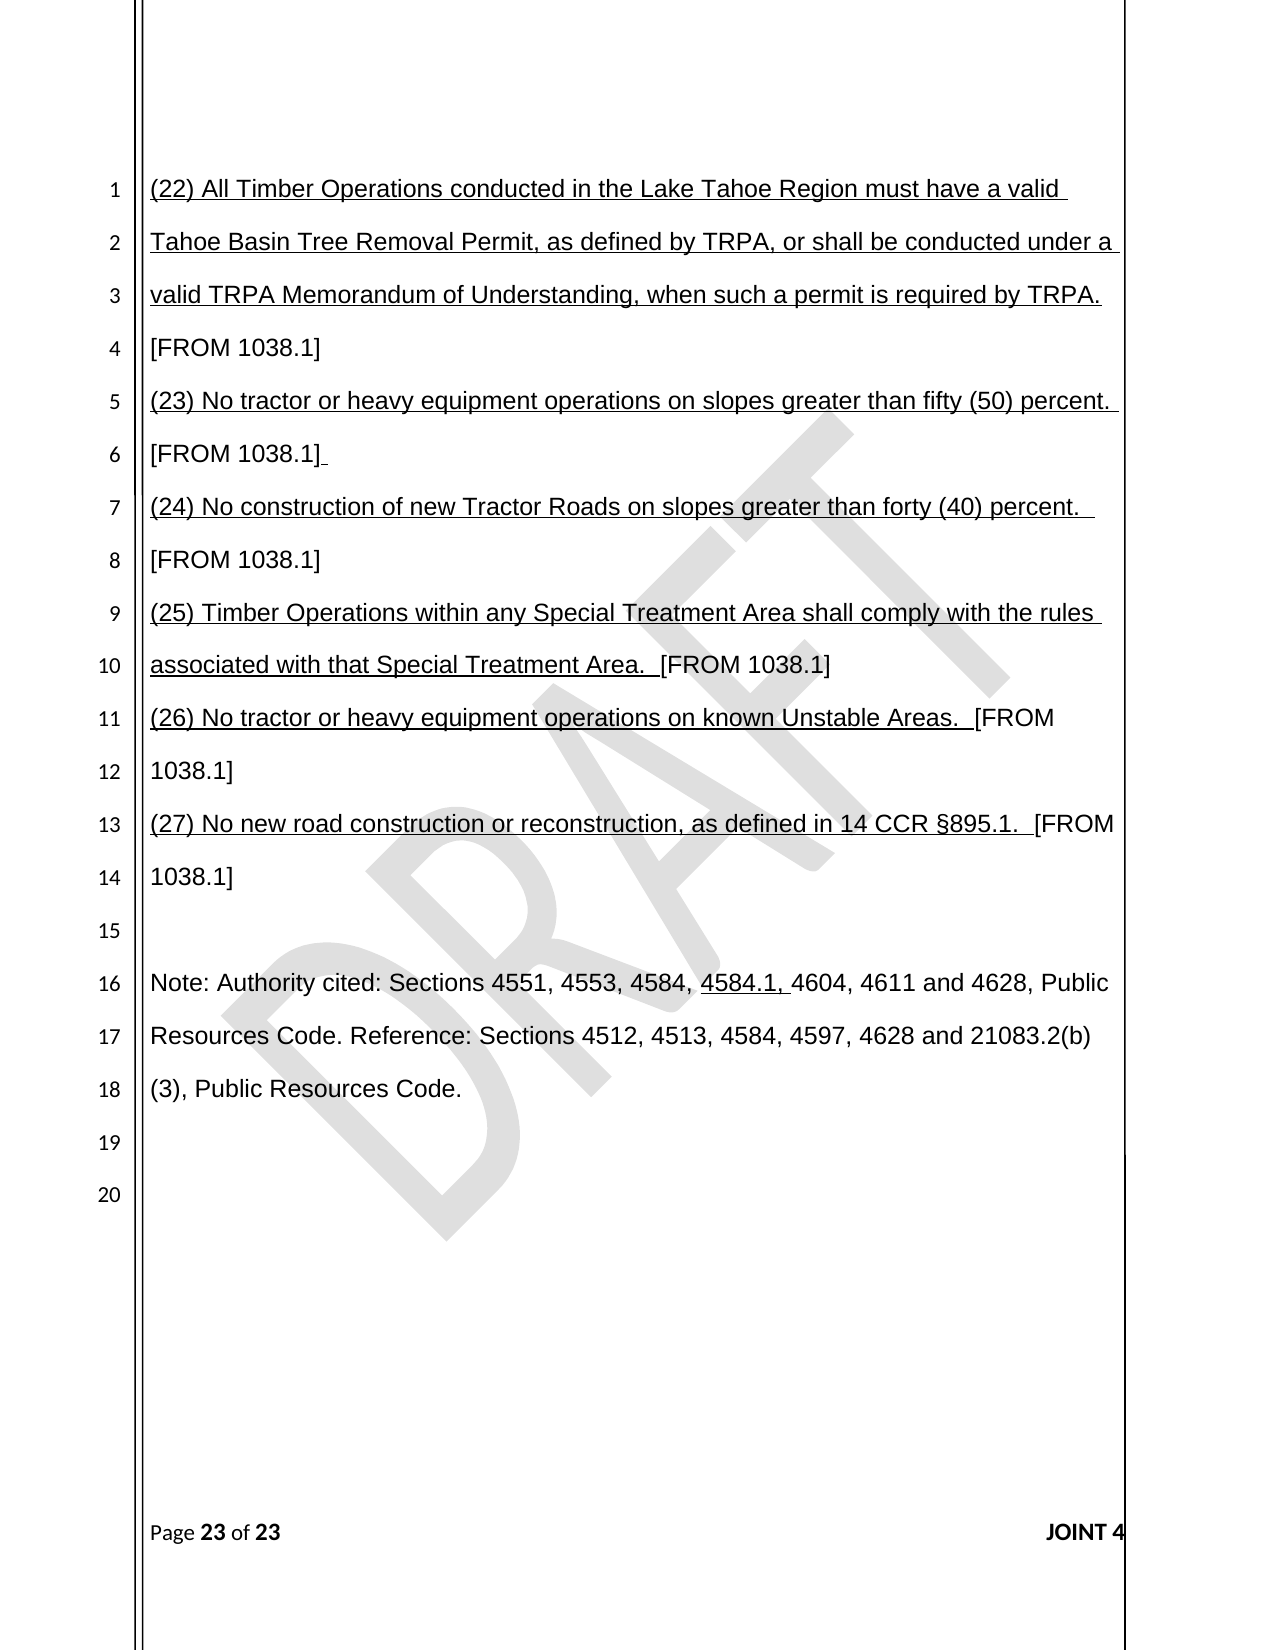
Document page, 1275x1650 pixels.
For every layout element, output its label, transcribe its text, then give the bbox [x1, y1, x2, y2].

text (22) All Timber Operations conducted in the Lake Tahoe Region must have a valid Tahoe Basin Tree Removal Permit, as defined by TRPA, or shall be conducted under a valid TRPA Memorandum of Understanding, when such a permit is required by TRPA. [FROM 1038.1] [150, 150, 1125, 362]
text (26) No tractor or heavy equipment operations on known Unstable Areas. [FROM 1038.1] [150, 679, 1125, 785]
text (24) No construction of new Tractor Roads on slopes greater than forty (40) percent. [FROM 1038.1] [150, 467, 1125, 573]
text Note: Authority cited: Sections 4551, 4553, 4584, 4584.1, 4604, 4611 and 4628, Public Resources Code. Reference: Sections 4512, 4513, 4584, 4597, 4628 and 21083.2(b)(3), Public Resources Code. [150, 944, 1125, 1102]
text (23) No tractor or heavy equipment operations on slopes greater than fifty (50) percent. [FROM 1038.1] [150, 362, 1125, 467]
text (25) Timber Operations within any Special Treatment Area shall comply with the rules associated with that Special Treatment Area. [FROM 1038.1] [150, 573, 1125, 679]
text (27) No new road construction or reconstruction, as defined in 14 CCR §895.1. [FROM 1038.1] [150, 785, 1125, 891]
